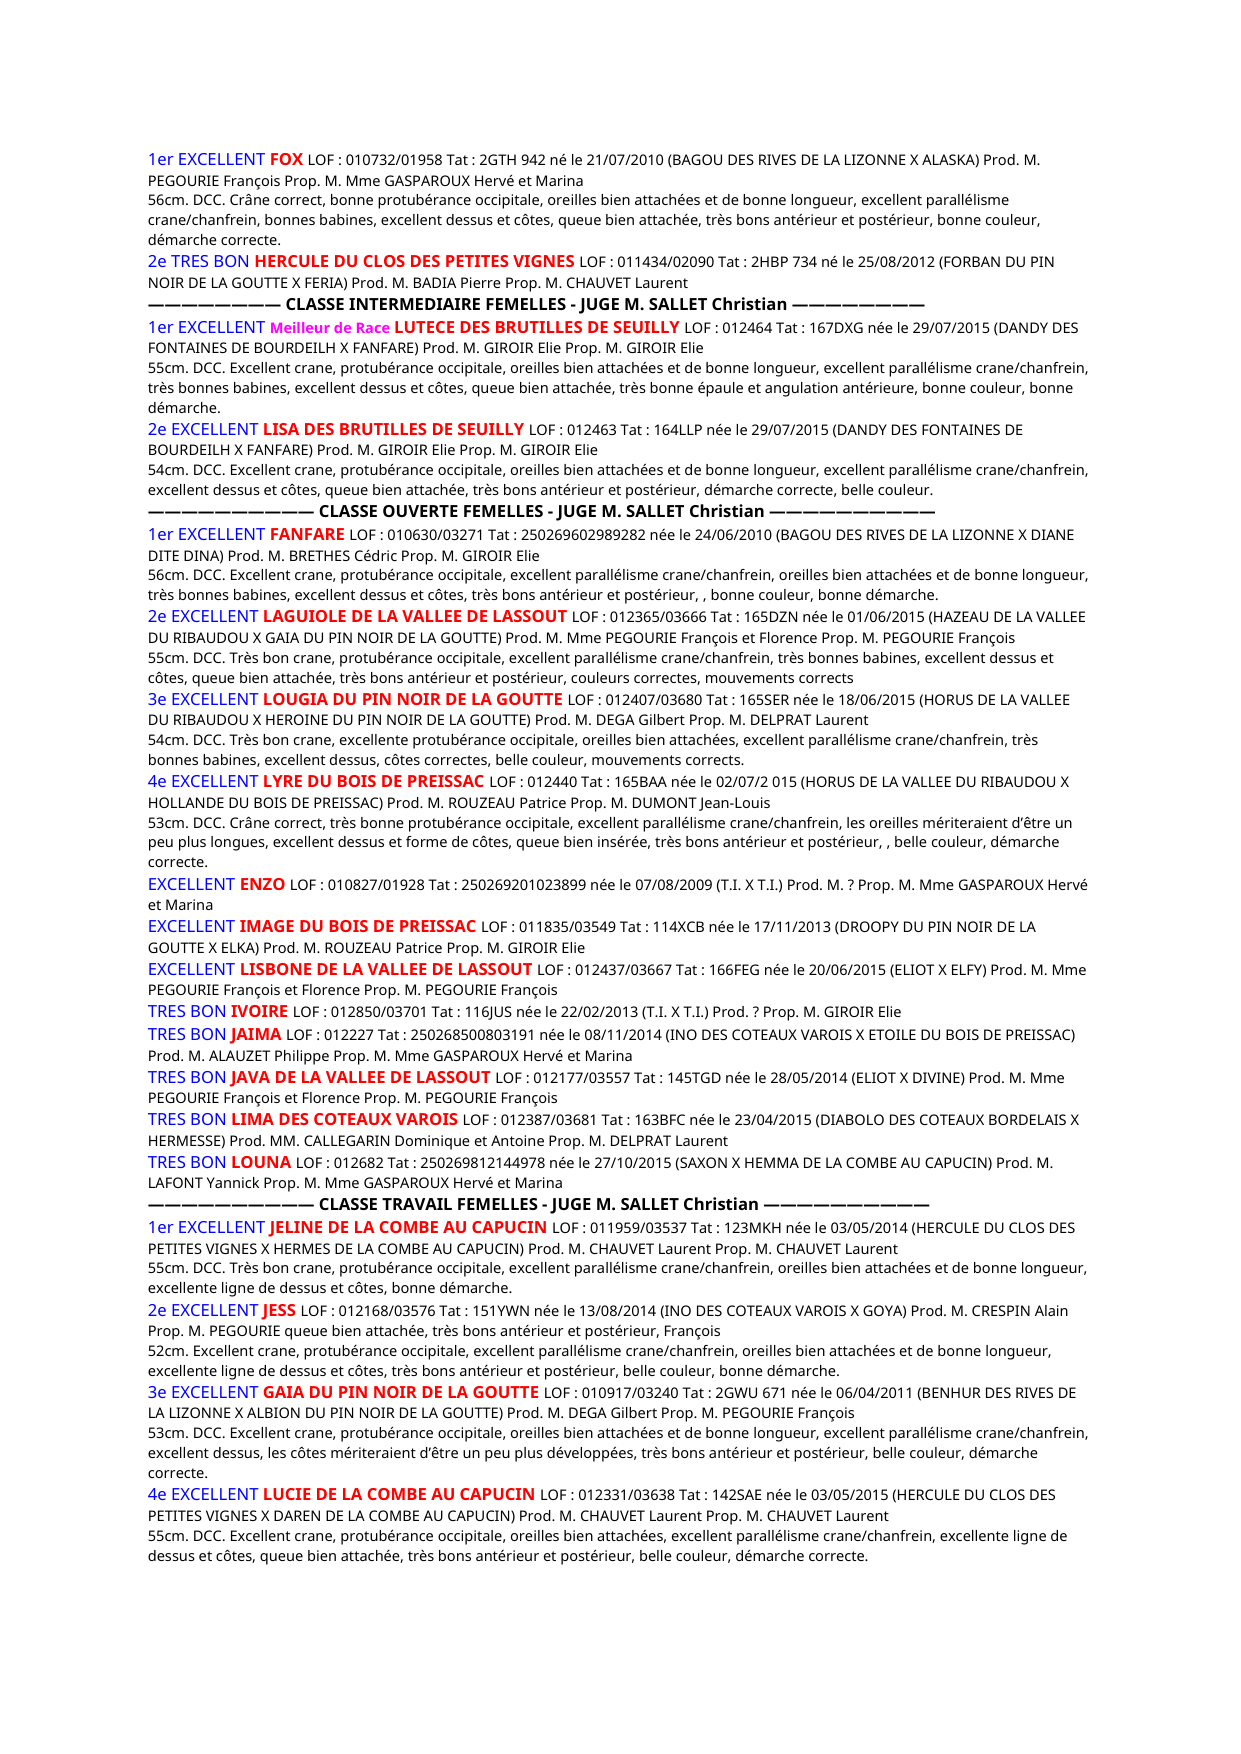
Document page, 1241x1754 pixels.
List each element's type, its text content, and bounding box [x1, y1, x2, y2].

text 1er EXCELLENT Meilleur de Race LUTECE DES BRUTILLES DE SEUILLY LOF : 012464 Tat : 167DXG née le 29/07/2015 (DANDY DES FONTAINES DE BOURDEILH X FANFARE) Prod. M. GIROIR Elie Prop. M. GIROIR Elie [148, 315, 1093, 358]
text —————————— CLASSE TRAVAIL FEMELLES - JUGE M. SALLET Christian —————————— [148, 1193, 1093, 1216]
text TRES BON JAIMA LOF : 012227 Tat : 250268500803191 née le 08/11/2014 (INO DES COTEAUX VAROIS X ETOILE DU BOIS DE PREISSAC) Prod. M. ALAUZET Philippe Prop. M. Mme GASPAROUX Hervé et Marina [148, 1023, 1093, 1065]
text TRES BON LIMA DES COTEAUX VAROIS LOF : 012387/03681 Tat : 163BFC née le 23/04/2015 (DIABOLO DES COTEAUX BORDELAIS X HERMESSE) Prod. MM. CALLEGARIN Dominique et Antoine Prop. M. DELPRAT Laurent [148, 1108, 1093, 1150]
text 54cm. DCC. Très bon crane, excellente protubérance occipitale, oreilles bien attachées, excellent parallélisme crane/chanfrein, très bonnes babines, excellent dessus, côtes correctes, belle couleur, mouvements corrects. [148, 730, 1093, 770]
text ———————— CLASSE INTERMEDIAIRE FEMELLES - JUGE M. SALLET Christian ———————— [148, 292, 1093, 315]
text 2e EXCELLENT LISA DES BRUTILLES DE SEUILLY LOF : 012463 Tat : 164LLP née le 29/07/2015 (DANDY DES FONTAINES DE BOURDEILH X FANFARE) Prod. M. GIROIR Elie Prop. M. GIROIR Elie [148, 417, 1093, 460]
text 2e EXCELLENT LAGUIOLE DE LA VALLEE DE LASSOUT LOF : 012365/03666 Tat : 165DZN née le 01/06/2015 (HAZEAU DE LA VALLEE DU RIBAUDOU X GAIA DU PIN NOIR DE LA GOUTTE) Prod. M. Mme PEGOURIE François et Florence Prop. M. PEGOURIE François [148, 605, 1093, 648]
text 3e EXCELLENT LOUGIA DU PIN NOIR DE LA GOUTTE LOF : 012407/03680 Tat : 165SER née le 18/06/2015 (HORUS DE LA VALLEE DU RIBAUDOU X HEROINE DU PIN NOIR DE LA GOUTTE) Prod. M. DEGA Gilbert Prop. M. DELPRAT Laurent [148, 687, 1093, 730]
text 1er EXCELLENT FANFARE LOF : 010630/03271 Tat : 250269602989282 née le 24/06/2010 (BAGOU DES RIVES DE LA LIZONNE X DIANE DITE DINA) Prod. M. BRETHES Cédric Prop. M. GIROIR Elie [148, 523, 1093, 565]
text 56cm. DCC. Crâne correct, bonne protubérance occipitale, oreilles bien attachées et de bonne longueur, excellent parallélisme crane/chanfrein, bonnes babines, excellent dessus et côtes, queue bien attachée, très bons antérieur et postérieur, bonne couleur, démarche correcte. [148, 190, 1093, 250]
text 2e TRES BON HERCULE DU CLOS DES PETITES VIGNES LOF : 011434/02090 Tat : 2HBP 734 né le 25/08/2012 (FORBAN DU PIN NOIR DE LA GOUTTE X FERIA) Prod. M. BADIA Pierre Prop. M. CHAUVET Laurent [148, 250, 1093, 292]
text 52cm. Excellent crane, protubérance occipitale, excellent parallélisme crane/chanfrein, oreilles bien attachées et de bonne longueur, excellente ligne de dessus et côtes, très bons antérieur et postérieur, belle couleur, bonne démarche. [148, 1341, 1093, 1381]
text 2e EXCELLENT JESS LOF : 012168/03576 Tat : 151YWN née le 13/08/2014 (INO DES COTEAUX VAROIS X GOYA) Prod. M. CRESPIN Alain Prop. M. PEGOURIE queue bien attachée, très bons antérieur et postérieur, François [148, 1298, 1093, 1341]
text 4e EXCELLENT LUCIE DE LA COMBE AU CAPUCIN LOF : 012331/03638 Tat : 142SAE née le 03/05/2015 (HERCULE DU CLOS DES PETITES VIGNES X DAREN DE LA COMBE AU CAPUCIN) Prod. M. CHAUVET Laurent Prop. M. CHAUVET Laurent [148, 1483, 1093, 1525]
text 53cm. DCC. Excellent crane, protubérance occipitale, oreilles bien attachées et de bonne longueur, excellent parallélisme crane/chanfrein, excellent dessus, les côtes mériteraient d’être un peu plus développées, très bons antérieur et postérieur, belle couleur, démarche correcte. [148, 1423, 1093, 1483]
text TRES BON IVOIRE LOF : 012850/03701 Tat : 116JUS née le 22/02/2013 (T.I. X T.I.) Prod. ? Prop. M. GIROIR Elie [148, 1000, 1093, 1023]
text 55cm. DCC. Très bon crane, protubérance occipitale, excellent parallélisme crane/chanfrein, très bonnes babines, excellent dessus et côtes, queue bien attachée, très bons antérieur et postérieur, couleurs correctes, mouvements corrects [148, 648, 1093, 687]
text 55cm. DCC. Très bon crane, protubérance occipitale, excellent parallélisme crane/chanfrein, oreilles bien attachées et de bonne longueur, excellente ligne de dessus et côtes, bonne démarche. [148, 1258, 1093, 1298]
text 1er EXCELLENT FOX LOF : 010732/01958 Tat : 2GTH 942 né le 21/07/2010 (BAGOU DES RIVES DE LA LIZONNE X ALASKA) Prod. M. PEGOURIE François Prop. M. Mme GASPAROUX Hervé et Marina [148, 148, 1093, 190]
text 4e EXCELLENT LYRE DU BOIS DE PREISSAC LOF : 012440 Tat : 165BAA née le 02/07/2 015 (HORUS DE LA VALLEE DU RIBAUDOU X HOLLANDE DU BOIS DE PREISSAC) Prod. M. ROUZEAU Patrice Prop. M. DUMONT Jean-Louis [148, 770, 1093, 812]
text 56cm. DCC. Excellent crane, protubérance occipitale, excellent parallélisme crane/chanfrein, oreilles bien attachées et de bonne longueur, très bonnes babines, excellent dessus et côtes, très bons antérieur et postérieur, , bonne couleur, bonne démarche. [148, 565, 1093, 605]
text EXCELLENT IMAGE DU BOIS DE PREISSAC LOF : 011835/03549 Tat : 114XCB née le 17/11/2013 (DROOPY DU PIN NOIR DE LA GOUTTE X ELKA) Prod. M. ROUZEAU Patrice Prop. M. GIROIR Elie [148, 915, 1093, 957]
text 1er EXCELLENT JELINE DE LA COMBE AU CAPUCIN LOF : 011959/03537 Tat : 123MKH née le 03/05/2014 (HERCULE DU CLOS DES PETITES VIGNES X HERMES DE LA COMBE AU CAPUCIN) Prod. M. CHAUVET Laurent Prop. M. CHAUVET Laurent [148, 1216, 1093, 1258]
text TRES BON JAVA DE LA VALLEE DE LASSOUT LOF : 012177/03557 Tat : 145TGD née le 28/05/2014 (ELIOT X DIVINE) Prod. M. Mme PEGOURIE François et Florence Prop. M. PEGOURIE François [148, 1065, 1093, 1108]
text 55cm. DCC. Excellent crane, protubérance occipitale, oreilles bien attachées et de bonne longueur, excellent parallélisme crane/chanfrein, très bonnes babines, excellent dessus et côtes, queue bien attachée, très bonne épaule et angulation antérieure, bonne couleur, bonne démarche. [148, 358, 1093, 417]
text TRES BON LOUNA LOF : 012682 Tat : 250269812144978 née le 27/10/2015 (SAXON X HEMMA DE LA COMBE AU CAPUCIN) Prod. M. LAFONT Yannick Prop. M. Mme GASPAROUX Hervé et Marina [148, 1150, 1093, 1193]
text 53cm. DCC. Crâne correct, très bonne protubérance occipitale, excellent parallélisme crane/chanfrein, les oreilles mériteraient d’être un peu plus longues, excellent dessus et forme de côtes, queue bien insérée, très bons antérieur et postérieur, , belle couleur, démarche correcte. [148, 812, 1093, 872]
text 55cm. DCC. Excellent crane, protubérance occipitale, oreilles bien attachées, excellent parallélisme crane/chanfrein, excellente ligne de dessus et côtes, queue bien attachée, très bons antérieur et postérieur, belle couleur, démarche correcte. [148, 1525, 1093, 1565]
text —————————— CLASSE OUVERTE FEMELLES - JUGE M. SALLET Christian —————————— [148, 500, 1093, 523]
text 54cm. DCC. Excellent crane, protubérance occipitale, oreilles bien attachées et de bonne longueur, excellent parallélisme crane/chanfrein, excellent dessus et côtes, queue bien attachée, très bons antérieur et postérieur, démarche correcte, belle couleur. [148, 460, 1093, 500]
text 3e EXCELLENT GAIA DU PIN NOIR DE LA GOUTTE LOF : 010917/03240 Tat : 2GWU 671 née le 06/04/2011 (BENHUR DES RIVES DE LA LIZONNE X ALBION DU PIN NOIR DE LA GOUTTE) Prod. M. DEGA Gilbert Prop. M. PEGOURIE François [148, 1381, 1093, 1423]
text EXCELLENT ENZO LOF : 010827/01928 Tat : 250269201023899 née le 07/08/2009 (T.I. X T.I.) Prod. M. ? Prop. M. Mme GASPAROUX Hervé et Marina [148, 872, 1093, 915]
text EXCELLENT LISBONE DE LA VALLEE DE LASSOUT LOF : 012437/03667 Tat : 166FEG née le 20/06/2015 (ELIOT X ELFY) Prod. M. Mme PEGOURIE François et Florence Prop. M. PEGOURIE François [148, 957, 1093, 1000]
